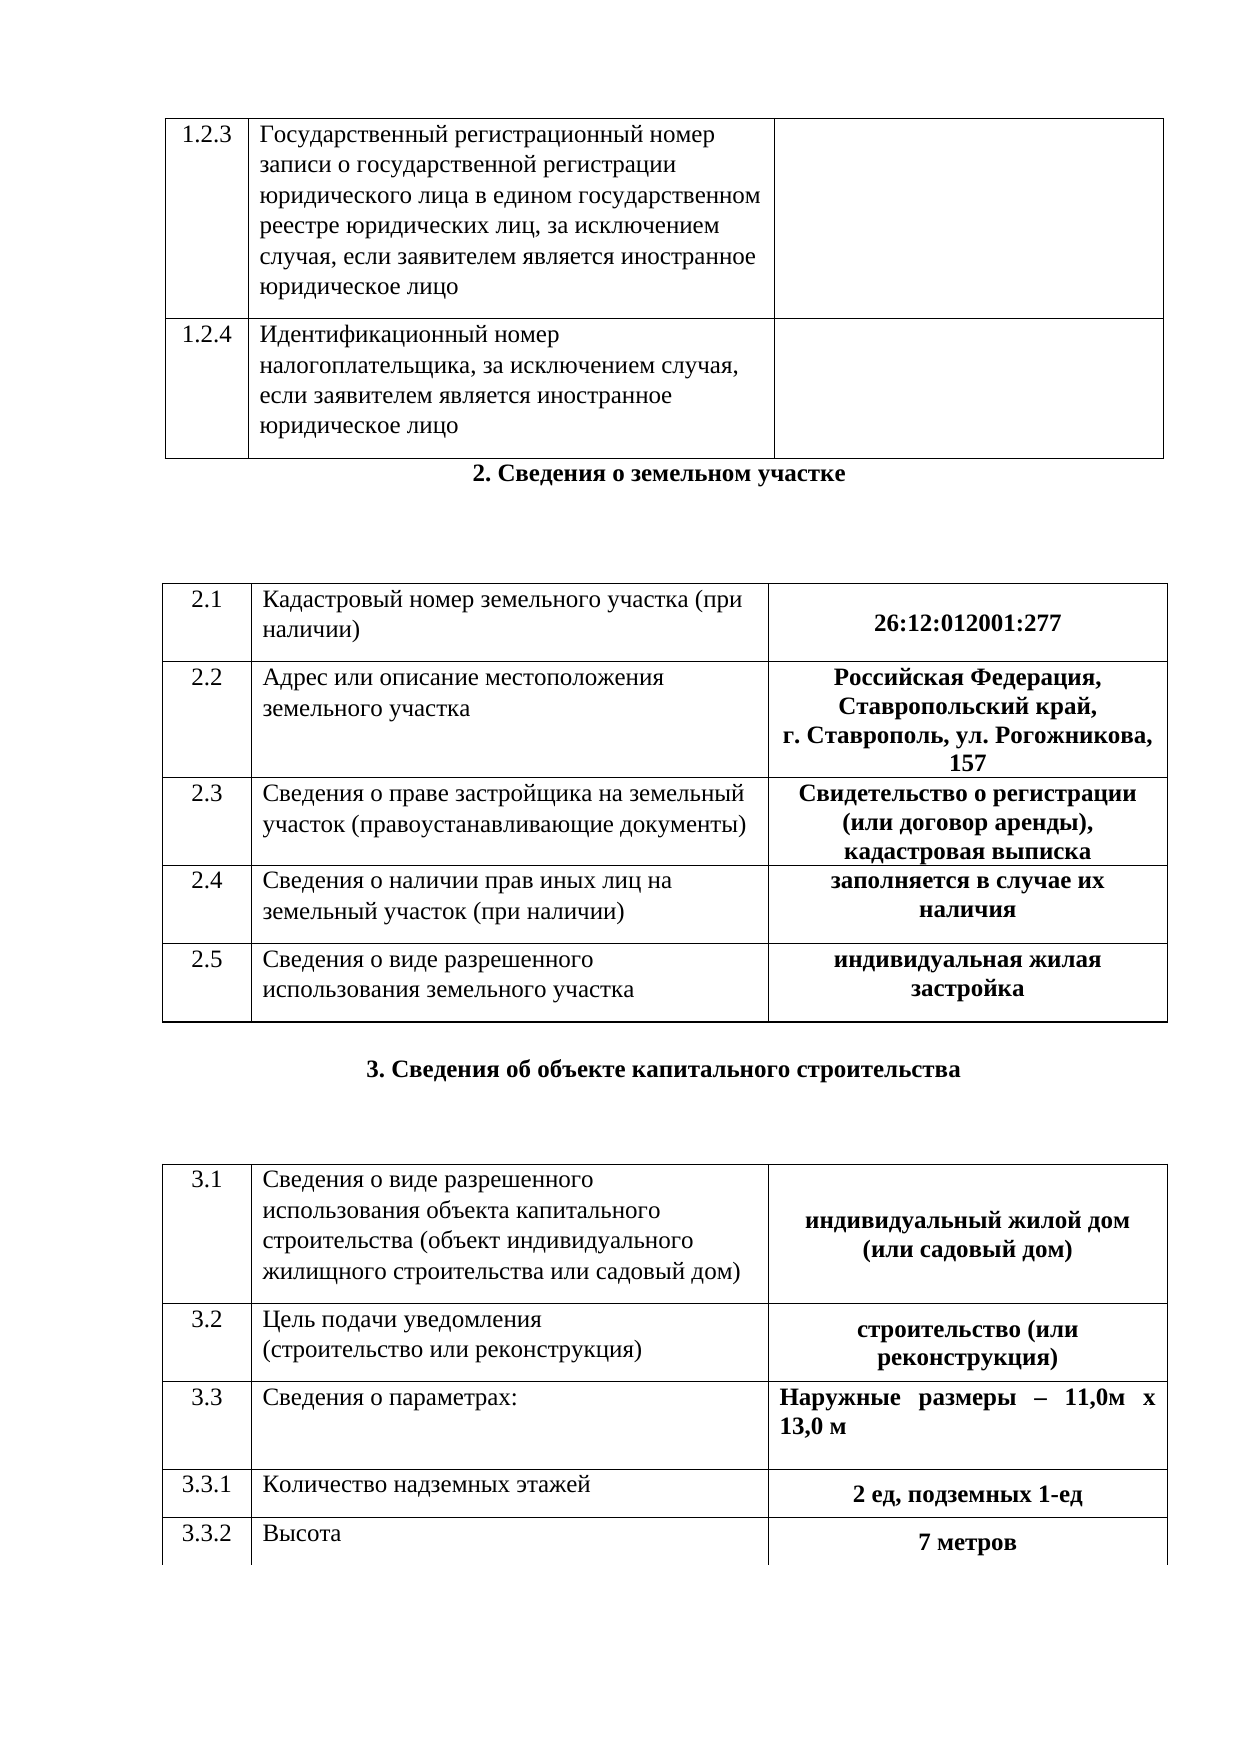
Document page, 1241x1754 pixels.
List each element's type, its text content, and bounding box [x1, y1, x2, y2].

table_header индивидуальный жилой дом (или садовый дом) [769, 1165, 1167, 1303]
table_cell 3.3.2 [163, 1518, 251, 1564]
table_cell 2.3 [163, 778, 251, 864]
table_cell Сведения о виде разрешенного использования земельного участка [252, 944, 768, 1021]
table_cell Российская Федерация, Ставропольский край, г. Ставрополь, ул. Рогожникова, 157 [769, 662, 1167, 777]
table_cell Высота [252, 1518, 768, 1564]
table_cell 3.2 [163, 1304, 251, 1381]
table_header 26:12:012001:277 [769, 584, 1167, 661]
table_header Сведения о виде разрешенного использования объекта капитального строительства (объект индивидуального жилищного строительства или садовый дом) [252, 1165, 768, 1303]
table_cell [775, 119, 1163, 318]
table_cell 2 ед, подземных 1-ед [769, 1470, 1167, 1517]
table_cell 1.2.4 [166, 319, 248, 457]
table_cell 3.3 [163, 1382, 251, 1468]
table_cell строительство (или реконструкция) [769, 1304, 1167, 1381]
text 3. Сведения об объекте капитального строительства [177, 1054, 1149, 1082]
table_cell Сведения о наличии прав иных лиц на земельный участок (при наличии) [252, 866, 768, 943]
table_cell индивидуальная жилая застройка [769, 944, 1167, 1021]
table_cell 7 метров [769, 1518, 1167, 1564]
table_cell 1.2.3 [166, 119, 248, 318]
table_cell 3.3.1 [163, 1470, 251, 1517]
table_cell Свидетельство о регистрации (или договор аренды), кадастровая выписка [769, 778, 1167, 864]
table_cell Идентификационный номер налогоплательщика, за исключением случая, если заявителем является иностранное юридическое лицо [249, 319, 774, 457]
table_cell заполняется в случае их наличия [769, 866, 1167, 943]
table_cell Наружные размеры – 11,0м х 13,0 м [769, 1382, 1167, 1468]
table_header 2.1 [163, 584, 251, 661]
table_cell Государственный регистрационный номер записи о государственной регистрации юридического лица в едином государственном реестре юридических лиц, за исключением случая, если заявителем является иностранное юридическое лицо [249, 119, 774, 318]
table_cell 2.5 [163, 944, 251, 1021]
table_cell Цель подачи уведомления (строительство или реконструкция) [252, 1304, 768, 1381]
table_cell Количество надземных этажей [252, 1470, 768, 1517]
table_cell 2.4 [163, 866, 251, 943]
text 2. Сведения о земельном участке [398, 459, 1152, 487]
table_cell Сведения о праве застройщика на земельный участок (правоустанавливающие документы) [252, 778, 768, 864]
table_header 3.1 [163, 1165, 251, 1303]
table_cell Сведения о параметрах: [252, 1382, 768, 1468]
table_cell 2.2 [163, 662, 251, 777]
table_header Кадастровый номер земельного участка (при наличии) [252, 584, 768, 661]
table_cell Адрес или описание местоположения земельного участка [252, 662, 768, 777]
table_cell [775, 319, 1163, 457]
